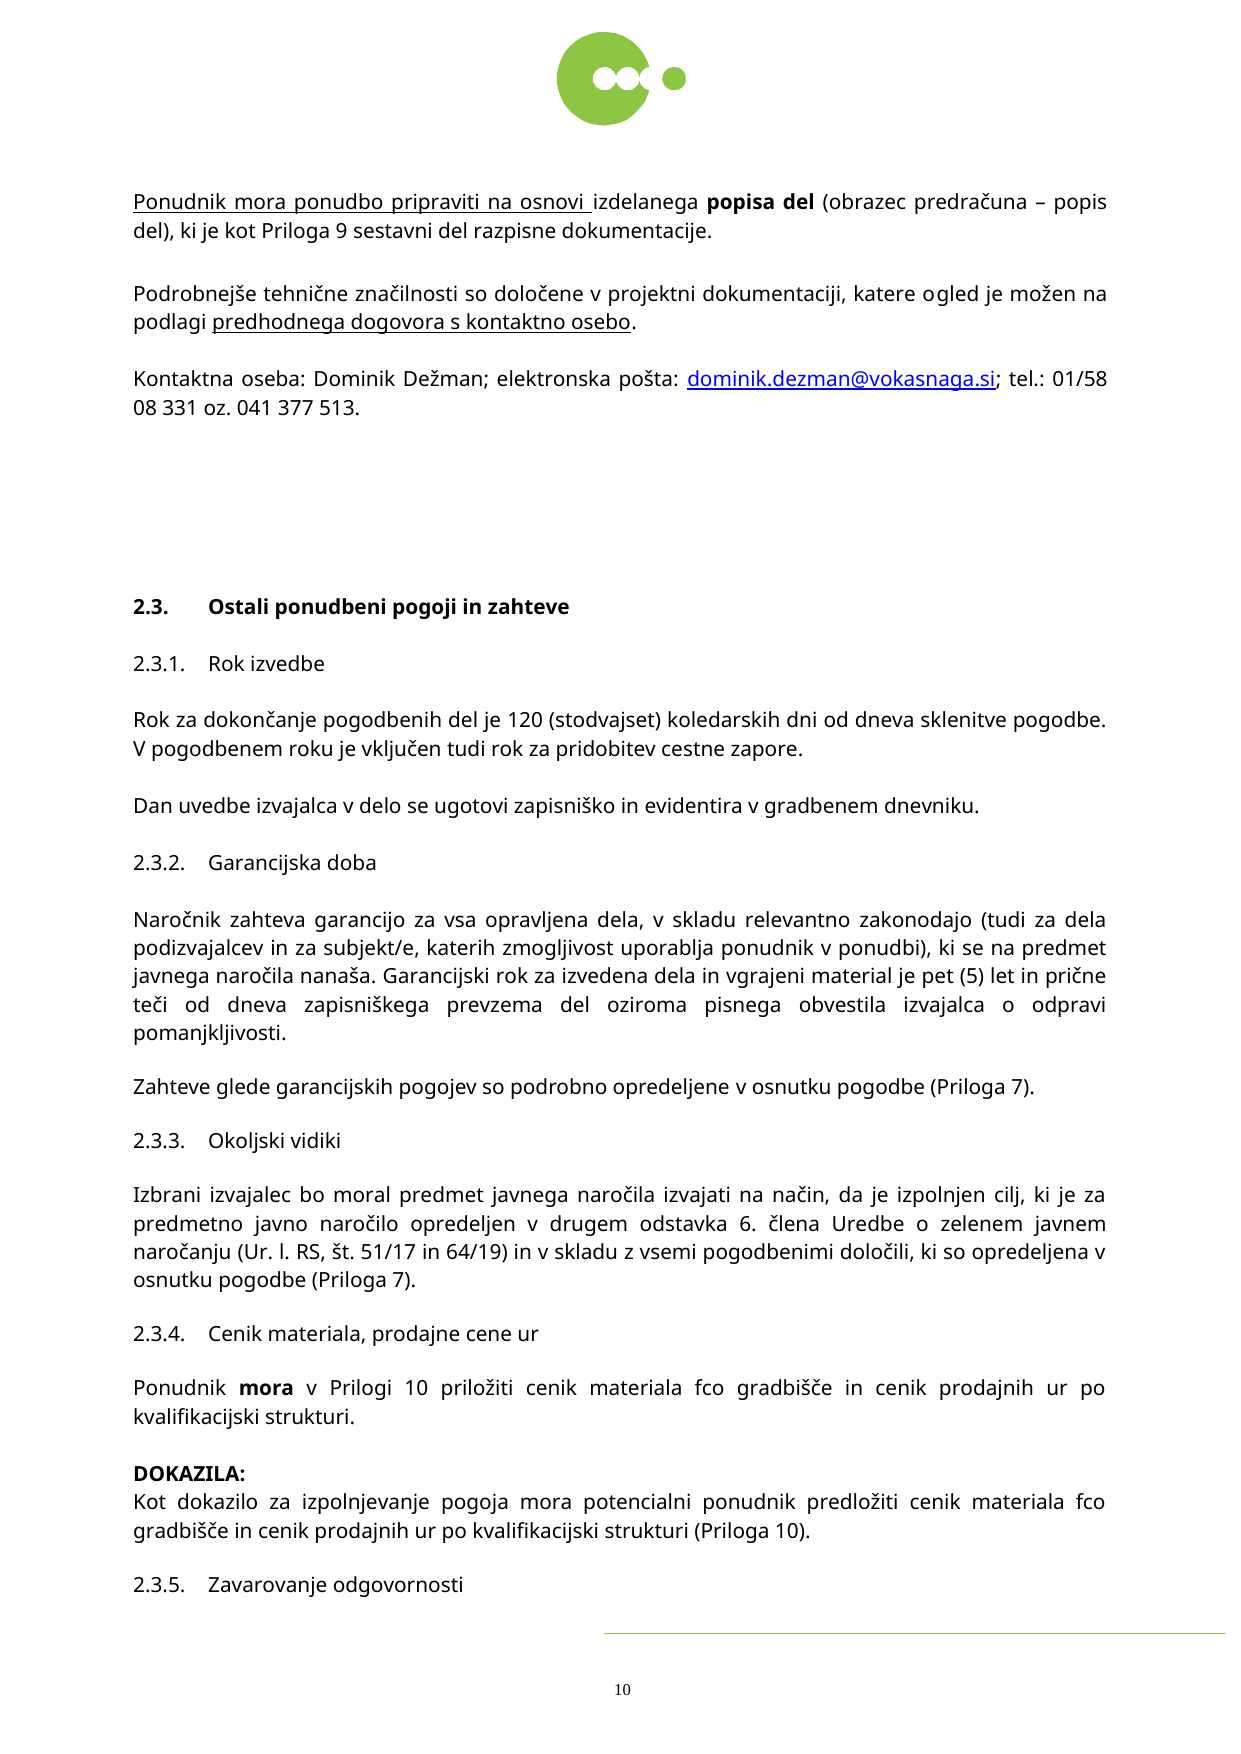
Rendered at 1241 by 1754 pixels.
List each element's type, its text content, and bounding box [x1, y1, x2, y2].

text Kontaktna oseba: Dominik Dežman; elektronska pošta: dominik.dezman@vokasnaga.si; tel.: 01/58 08 331 oz. 041 377 513. [133, 364, 1107, 421]
text Ponudnik mora v Prilogi 10 priložiti cenik materiala fco gradbišče in cenik prodajnih ur po kvalifikacijski strukturi. [133, 1373, 1107, 1430]
text Kot dokazilo za izpolnjevanje pogoja mora potencialni ponudnik predložiti cenik materiala fco gradbišče in cenik prodajnih ur po kvalifikacijski strukturi (Priloga 10). [133, 1487, 1107, 1544]
text DOKAZILA: [133, 1459, 1107, 1487]
list Okoljski vidiki [133, 1126, 1107, 1155]
text Ponudnik mora ponudbo pripraviti na osnovi izdelanega popisa del (obrazec predračuna – popis del), ki je kot Priloga 9 sestavni del razpisne dokumentacije. [133, 187, 1107, 244]
text Zahteve glede garancijskih pogojev so podrobno opredeljene v osnutku pogodbe (Priloga 7). [133, 1072, 1107, 1101]
list Cenik materiala, prodajne cene ur [133, 1319, 1107, 1348]
list Ostali ponudbeni pogoji in zahteve [133, 592, 1107, 620]
text Naročnik zahteva garancijo za vsa opravljena dela, v skladu relevantno zakonodajo (tudi za dela podizvajalcev in za subjekt/e, katerih zmogljivost uporablja ponudnik v ponudbi), ki se na predmet javnega naročila nanaša. Garancijski rok za izvedena dela in vgrajeni material je pet (5) let in prične teči od dneva zapisniškega prevzema del oziroma pisnega obvestila izvajalca o odpravi pomanjkljivosti. [133, 905, 1107, 1047]
list Rok izvedbe [133, 649, 1107, 677]
text Rok za dokončanje pogodbenih del je 120 (stodvajset) koledarskih dni od dneva sklenitve pogodbe. V pogodbenem roku je vključen tudi rok za pridobitev cestne zapore. [133, 706, 1107, 762]
text Dan uvedbe izvajalca v delo se ugotovi zapisniško in evidentira v gradbenem dnevniku. [133, 791, 1107, 819]
text Izbrani izvajalec bo moral predmet javnega naročila izvajati na način, da je izpolnjen cilj, ki je za predmetno javno naročilo opredeljen v drugem odstavka 6. člena Uredbe o zelenem javnem naročanju (Ur. l. RS, št. 51/17 in 64/19) in v skladu z vsemi pogodbenimi določili, ki so opredeljena v osnutku pogodbe (Priloga 7). [133, 1180, 1107, 1294]
list Garancijska doba [133, 848, 1107, 876]
text Podrobnejše tehnične značilnosti so določene v projektni dokumentaciji, katere ogled je možen na podlagi predhodnega dogovora s kontaktno osebo. [133, 279, 1107, 336]
list Zavarovanje odgovornosti [133, 1570, 1107, 1598]
